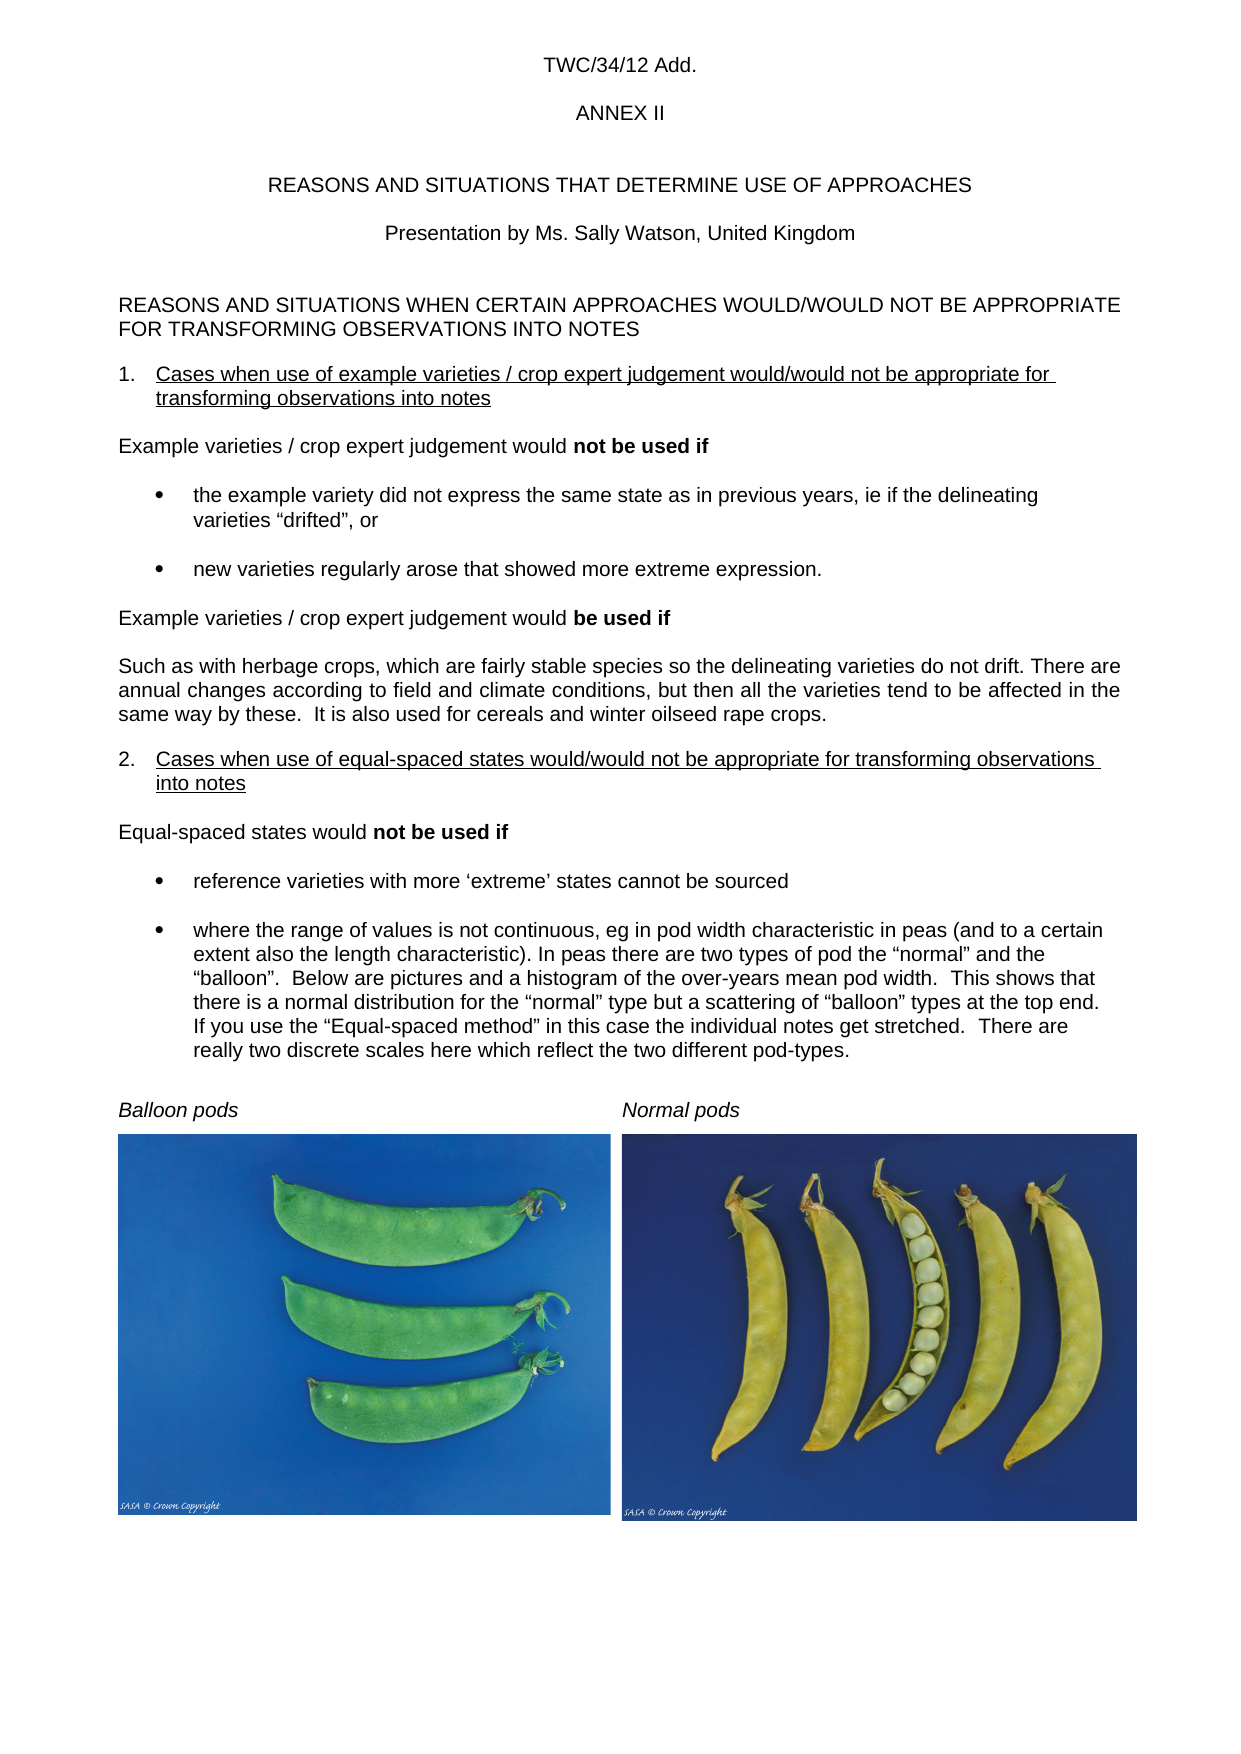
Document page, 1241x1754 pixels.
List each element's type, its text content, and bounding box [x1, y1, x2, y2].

list reference varieties with more ‘extreme’ states cannot be sourced [156, 869, 1122, 893]
text Example varieties / crop expert judgement would not be used if [118, 434, 1122, 458]
text Equal-spaced states would not be used if [118, 820, 1122, 844]
list new varieties regularly arose that showed more extreme expression. [156, 556, 1122, 580]
subtitle Cases when use of example varieties / crop expert judgement would/would not be appropriate for transforming observations into notes [118, 361, 1122, 409]
list the example variety did not express the same state as in previous years, ie if the delineating varieties “drifted”, or [156, 483, 1122, 531]
text ANNEX II [118, 101, 1122, 125]
list where the range of values is not continuous, eg in pod width characteristic in peas (and to a certain extent also the length characteristic). In peas there are two types of pod the “normal” and the “balloon”. Below are pictures and a histogram of the over-years mean pod width. This shows that there is a normal distribution for the “normal” type but a scattering of “balloon” types at the top end. If you use the “Equal-spaced method” in this case the individual notes get stretched. There are really two discrete scales here which reflect the two different pod-types. [156, 918, 1122, 1062]
subtitle Cases when use of equal-spaced states would/would not be appropriate for transforming observations into notes [118, 747, 1122, 795]
text Presentation by Ms. Sally Watson, United Kingdom [118, 221, 1122, 245]
table_header Balloon pods [107, 1086, 611, 1521]
text TWC/34/12 Add. [118, 53, 1122, 77]
text REASONS AND SITUATIONS THAT DETERMINE USE OF APPROACHES [118, 173, 1122, 197]
text Such as with herbage crops, which are fairly stable species so the delineating varieties do not drift. There are annual changes according to field and climate conditions, but then all the varieties tend to be affected in the same way by these. It is also used for cereals and winter oilseed rape crops. [118, 654, 1122, 726]
picture [118, 1134, 611, 1515]
subtitle Reasons and situations when certain approaches would/would not be appropriate for transforming observations into notes [118, 293, 1122, 341]
table_header Normal pods [611, 1086, 1137, 1521]
text Example varieties / crop expert judgement would be used if [118, 605, 1122, 629]
picture [621, 1134, 1137, 1521]
